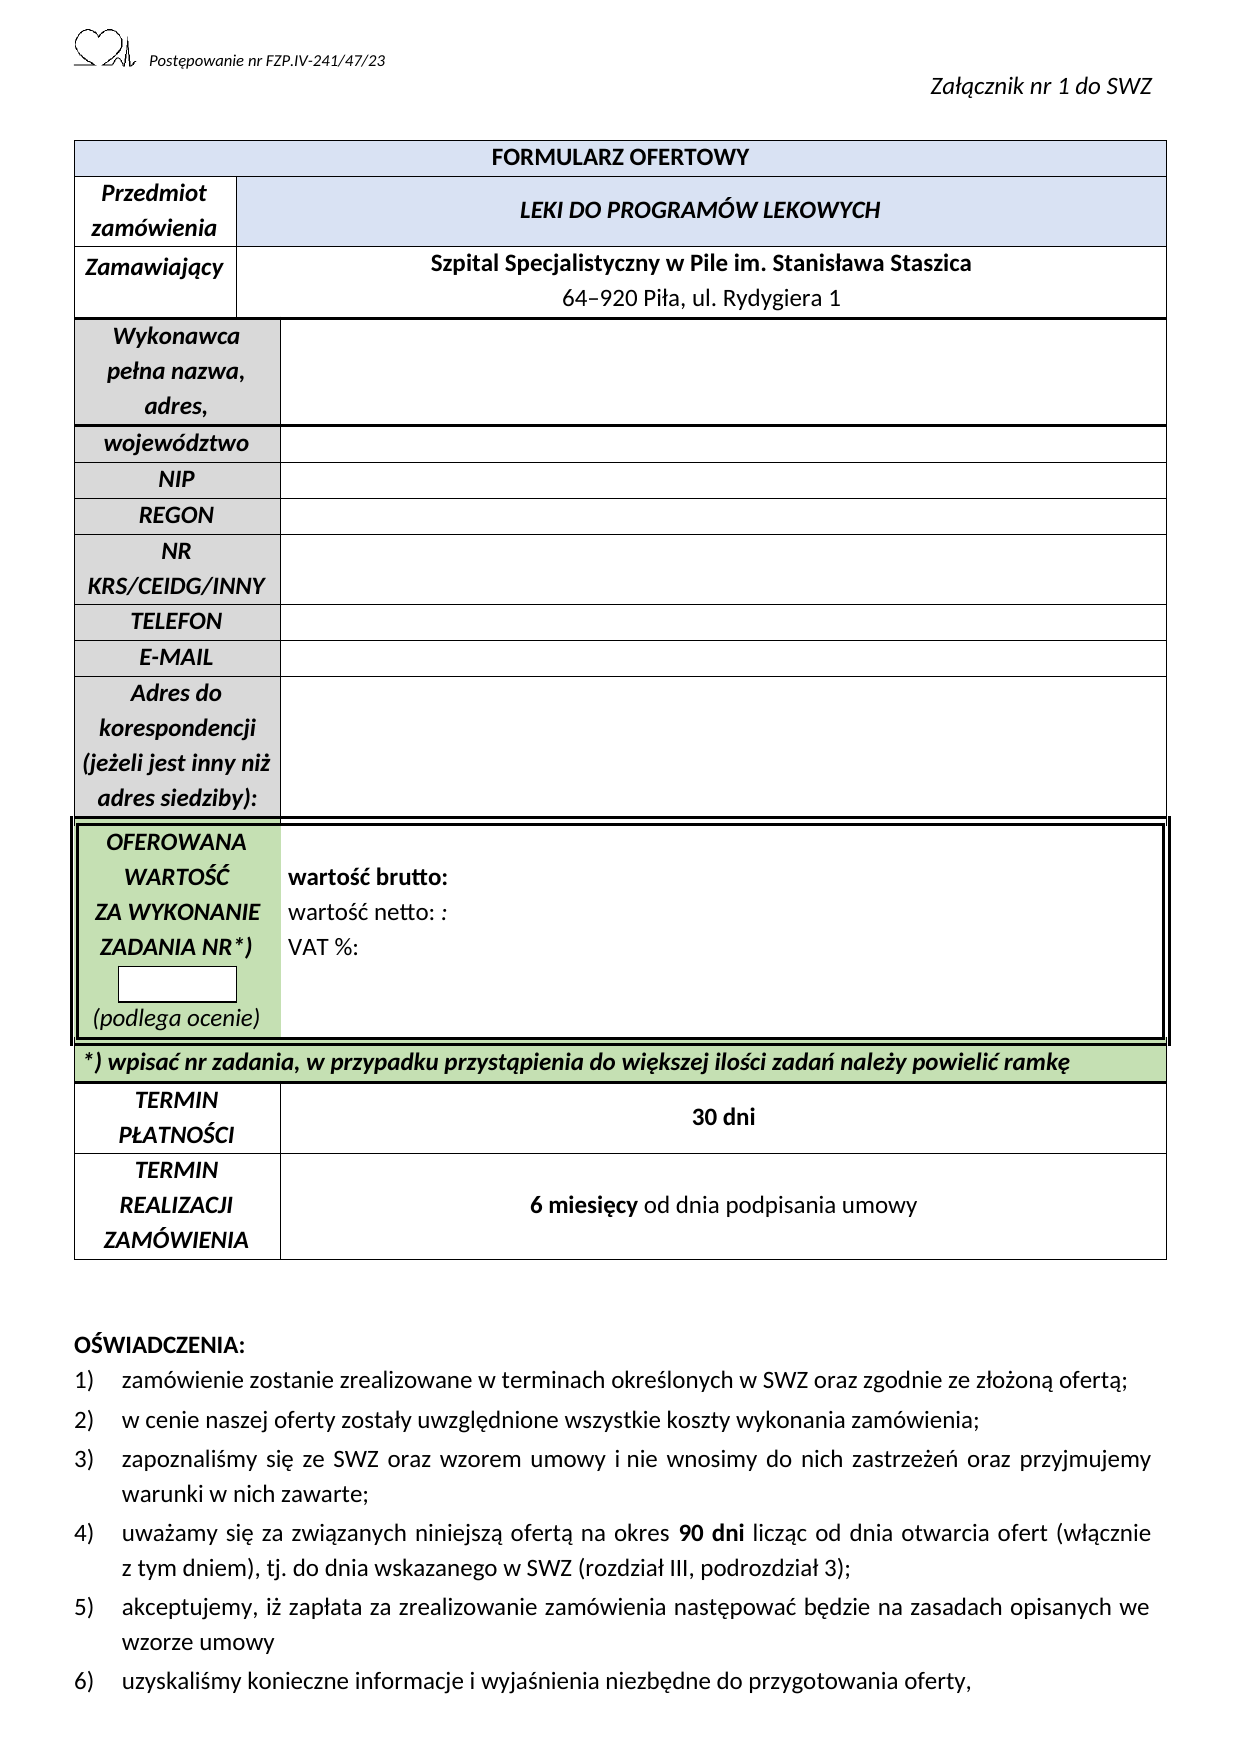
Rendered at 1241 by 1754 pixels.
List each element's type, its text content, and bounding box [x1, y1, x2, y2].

table_cell Zamawiający [75, 247, 236, 317]
table_cell Szpital Specjalistyczny w Pile im. Stanisława Staszica 64–920 Piła, ul. Rydygiera 1 [237, 247, 1166, 317]
table_cell OFEROWANA WARTOŚĆ ZA WYKONANIE ZADANIA NR*) (podlega ocenie) [74, 819, 280, 1037]
table_cell E-MAIL [75, 641, 280, 676]
table_cell Wykonawca pełna nazwa, adres, [75, 320, 280, 424]
list w cenie naszej oferty zostały uwzględnione wszystkie koszty wykonania zamówienia; [74, 1404, 1152, 1434]
table_cell NIP [75, 463, 280, 498]
table_cell *) wpisać nr zadania, w przypadku przystąpienia do większej ilości zadań należy powielić ramkę [75, 1046, 1166, 1081]
table_cell TELEFON [75, 605, 280, 640]
table_cell [281, 320, 1166, 424]
table_cell [281, 427, 1166, 462]
picture [73, 29, 137, 67]
table_cell wartość brutto: wartość netto: : VAT %: [281, 819, 1167, 1037]
table_cell Adres do korespondencji (jeżeli jest inny niż adres siedziby): [75, 677, 280, 816]
table_cell OFEROWANA WARTOŚĆ ZA WYKONANIE ZADANIA NR*) (podlega ocenie) [79, 826, 281, 1037]
text Załącznik nr 1 do SWZ [74, 70, 1152, 101]
table_cell [281, 499, 1166, 534]
list akceptujemy, iż zapłata za zrealizowanie zamówienia następować będzie na zasadach opisanych we wzorze umowy [74, 1591, 1152, 1657]
table_cell Przedmiot zamówienia [75, 177, 236, 246]
list zapoznaliśmy się ze SWZ oraz wzorem umowy i nie wnosimy do nich zastrzeżeń oraz przyjmujemy warunki w nich zawarte; [74, 1443, 1152, 1508]
table_cell [281, 677, 1166, 816]
table_cell TERMIN REALIZACJI ZAMÓWIENIA [75, 1154, 280, 1258]
table_cell REGON [75, 499, 280, 534]
table_cell 6 miesięcy od dnia podpisania umowy [281, 1154, 1166, 1258]
table_cell NR KRS/CEIDG/INNY [75, 535, 280, 604]
list uważamy się za związanych niniejszą ofertą na okres 90 dni licząc od dnia otwarcia ofert (włącznie z tym dniem), tj. do dnia wskazanego w SWZ (rozdział III, podrozdział 3); [74, 1517, 1152, 1583]
table_header FORMULARZ OFERTOWY [75, 141, 1166, 176]
table_cell [281, 535, 1166, 604]
table_cell [281, 605, 1166, 640]
table_cell 30 dni [281, 1084, 1166, 1153]
list zamówienie zostanie zrealizowane w terminach określonych w SWZ oraz zgodnie ze złożoną ofertą; [74, 1364, 1152, 1395]
table_cell [281, 463, 1166, 498]
text OŚWIADCZENIA: [74, 1329, 1152, 1360]
table_cell TERMIN PŁATNOŚCI [75, 1084, 280, 1153]
table_cell [281, 641, 1166, 676]
table_cell LEKI DO PROGRAMÓW LEKOWYCH [237, 177, 1166, 246]
list uzyskaliśmy konieczne informacje i wyjaśnienia niezbędne do przygotowania oferty, [74, 1665, 1152, 1696]
table_cell województwo [75, 427, 280, 462]
